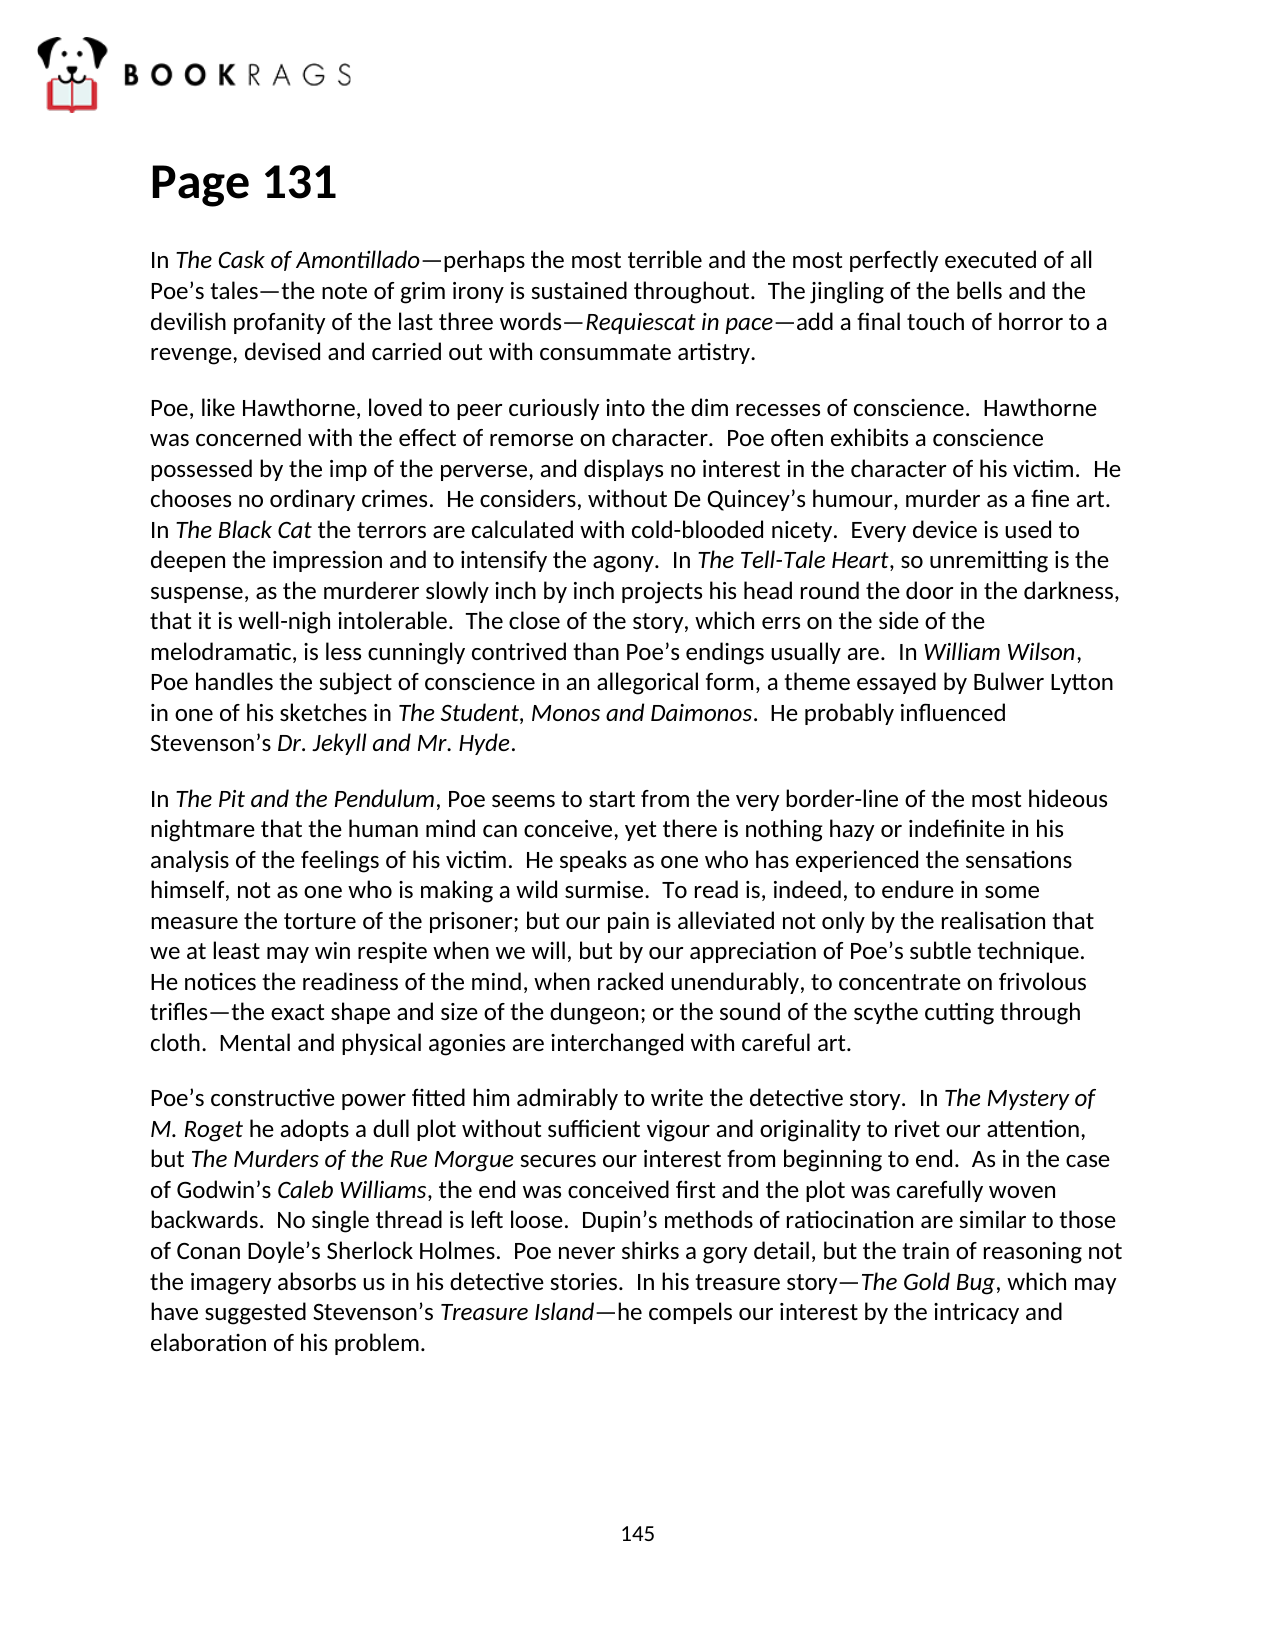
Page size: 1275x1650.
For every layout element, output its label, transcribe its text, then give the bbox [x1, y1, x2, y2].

text Page 131 [150, 150, 1125, 211]
picture [37, 37, 351, 113]
text Poe’s constructive power fitted him admirably to write the detective story. In The Mystery of M. Roget he adopts a dull plot without sufficient vigour and originality to rivet our attention, but The Murders of the Rue Morgue secures our interest from beginning to end. As in the case of Godwin’s Caleb Williams, the end was conceived first and the plot was carefully woven backwards. No single thread is left loose. Dupin’s methods of ratiocination are similar to those of Conan Doyle’s Sherlock Holmes. Poe never shirks a gory detail, but the train of reasoning not the imagery absorbs us in his detective stories. In his treasure story—­The Gold Bug, which may have suggested Stevenson’s Treasure Island—­he compels our interest by the intricacy and elaboration of his problem. [150, 1083, 1125, 1357]
text In The Cask of Amontillado—­perhaps the most terrible and the most perfectly executed of all Poe’s tales—­the note of grim irony is sustained throughout. The jingling of the bells and the devilish profanity of the last three words—­Requiescat in pace—­add a final touch of horror to a revenge, devised and carried out with consummate artistry. [150, 244, 1125, 367]
text In The Pit and the Pendulum, Poe seems to start from the very border-line of the most hideous nightmare that the human mind can conceive, yet there is nothing hazy or indefinite in his analysis of the feelings of his victim. He speaks as one who has experienced the sensations himself, not as one who is making a wild surmise. To read is, indeed, to endure in some measure the torture of the prisoner; but our pain is alleviated not only by the realisation that we at least may win respite when we will, but by our appreciation of Poe’s subtle technique. He notices the readiness of the mind, when racked unendurably, to concentrate on frivolous trifles—­the exact shape and size of the dungeon; or the sound of the scythe cutting through cloth. Mental and physical agonies are interchanged with careful art. [150, 783, 1125, 1058]
text Poe, like Hawthorne, loved to peer curiously into the dim recesses of conscience. Hawthorne was concerned with the effect of remorse on character. Poe often exhibits a conscience possessed by the imp of the perverse, and displays no interest in the character of his victim. He chooses no ordinary crimes. He considers, without De Quincey’s humour, murder as a fine art. In The Black Cat the terrors are calculated with cold-blooded nicety. Every device is used to deepen the impression and to intensify the agony. In The Tell-Tale Heart, so unremitting is the suspense, as the murderer slowly inch by inch projects his head round the door in the darkness, that it is well-nigh intolerable. The close of the story, which errs on the side of the melodramatic, is less cunningly contrived than Poe’s endings usually are. In William Wilson, Poe handles the subject of conscience in an allegorical form, a theme essayed by Bulwer Lytton in one of his sketches in The Student, Monos and Daimonos. He probably influenced Stevenson’s Dr. Jekyll and Mr. Hyde. [150, 392, 1125, 758]
